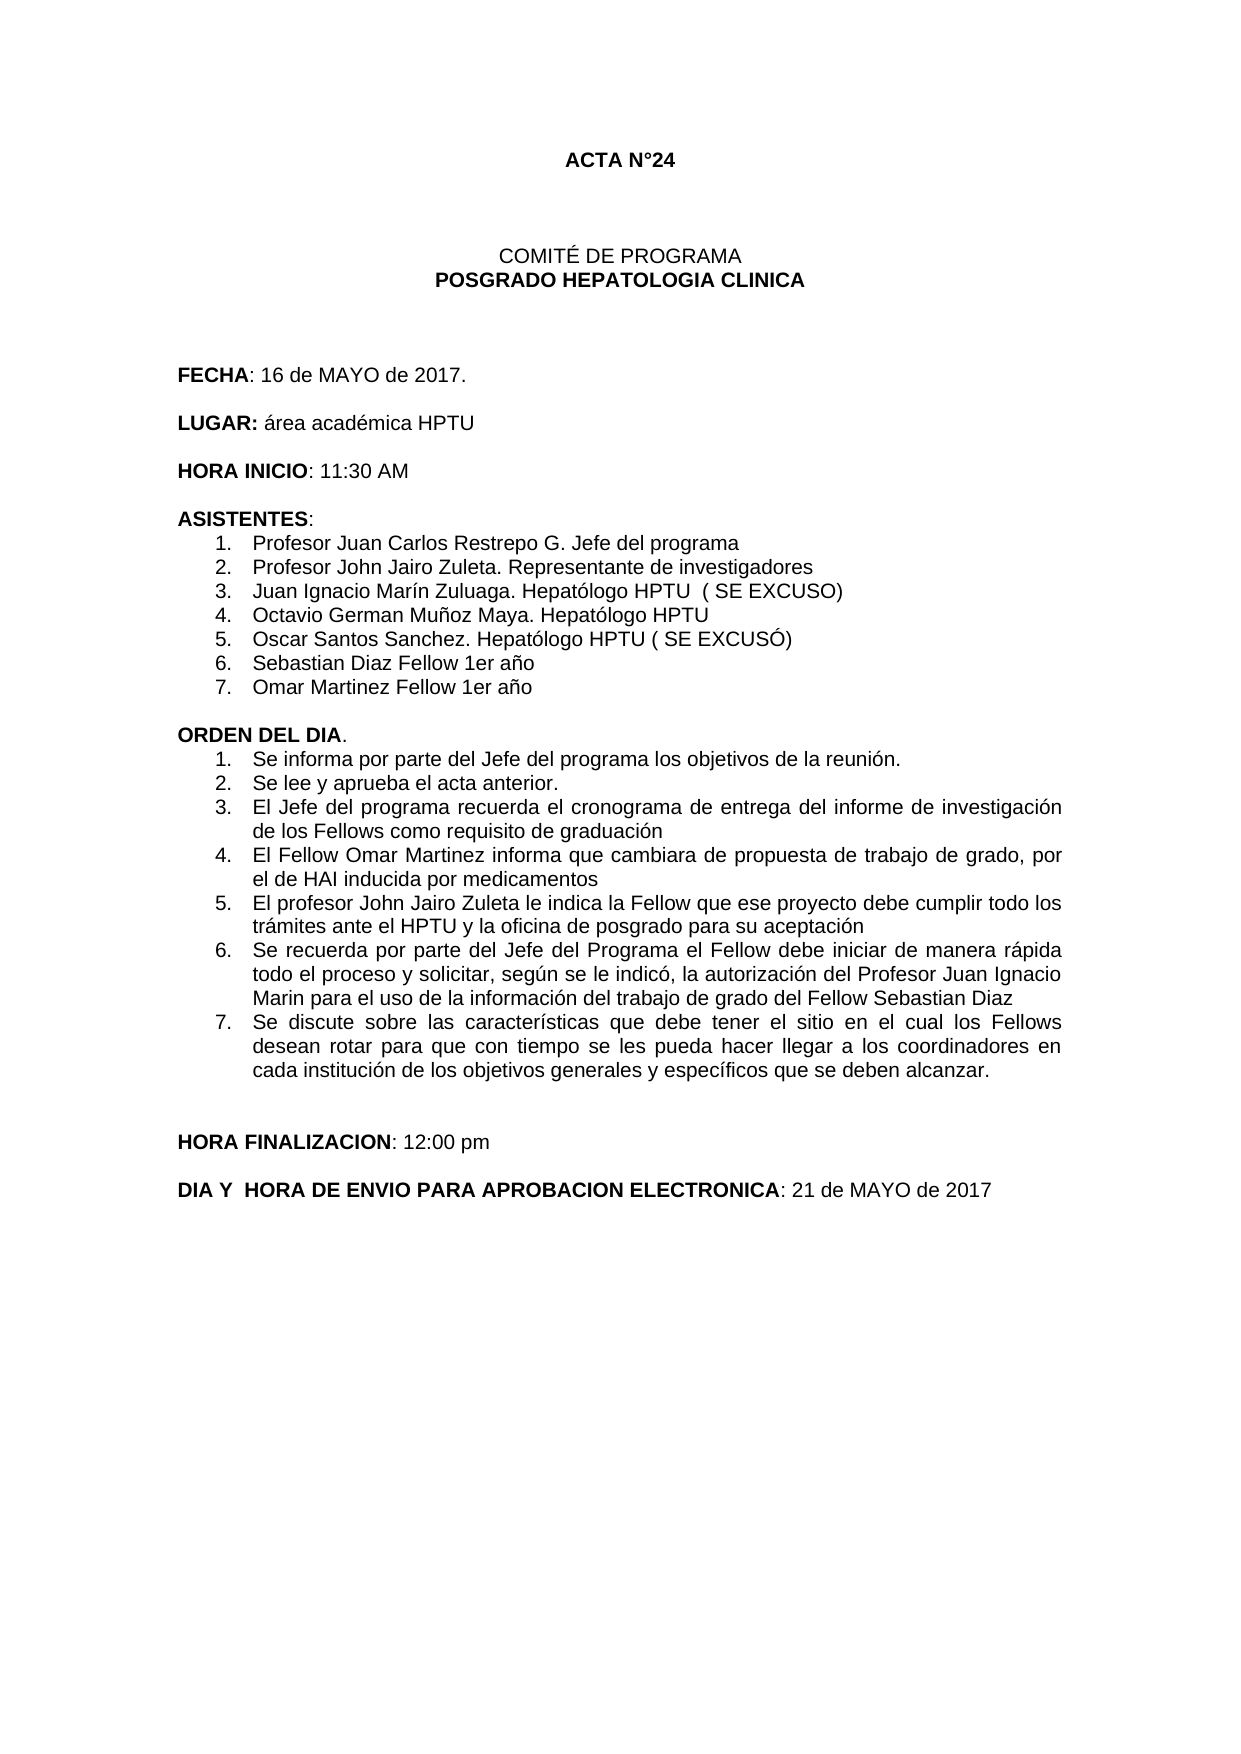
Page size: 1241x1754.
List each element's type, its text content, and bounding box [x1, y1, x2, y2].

list Se recuerda por parte del Jefe del Programa el Fellow debe iniciar de manera rápida todo el proceso y solicitar, según se le indicó, la autorización del Profesor Juan Ignacio Marin para el uso de la información del trabajo de grado del Fellow Sebastian Diaz [215, 938, 1063, 1010]
text FECHA: 16 de MAYO de 2017. [177, 363, 1063, 387]
list Profesor John Jairo Zuleta. Representante de investigadores [215, 555, 1063, 579]
list Se informa por parte del Jefe del programa los objetivos de la reunión. [215, 747, 1063, 771]
text HORA FINALIZACION: 12:00 pm [177, 1130, 1063, 1154]
text ACTA N°24 [177, 148, 1063, 172]
list El profesor John Jairo Zuleta le indica la Fellow que ese proyecto debe cumplir todo los trámites ante el HPTU y la oficina de posgrado para su aceptación [215, 890, 1063, 938]
text LUGAR: área académica HPTU [177, 411, 1063, 435]
text DIA Y HORA DE ENVIO PARA APROBACION ELECTRONICA: 21 de MAYO de 2017 [177, 1178, 1063, 1202]
list Oscar Santos Sanchez. Hepatólogo HPTU ( SE EXCUSÓ) [215, 627, 1063, 651]
list Octavio German Muñoz Maya. Hepatólogo HPTU [215, 603, 1063, 627]
text POSGRADO HEPATOLOGIA CLINICA [177, 267, 1063, 291]
list Juan Ignacio Marín Zuluaga. Hepatólogo HPTU ( SE EXCUSO) [215, 579, 1063, 603]
text HORA INICIO: 11:30 AM [177, 459, 1063, 483]
list Sebastian Diaz Fellow 1er año [215, 651, 1063, 675]
list Se discute sobre las características que debe tener el sitio en el cual los Fellows desean rotar para que con tiempo se les pueda hacer llegar a los coordinadores en cada institución de los objetivos generales y específicos que se deben alcanzar. [215, 1010, 1063, 1082]
list Omar Martinez Fellow 1er año [215, 675, 1063, 699]
list El Jefe del programa recuerda el cronograma de entrega del informe de investigación de los Fellows como requisito de graduación [215, 794, 1063, 842]
list Profesor Juan Carlos Restrepo G. Jefe del programa [215, 531, 1063, 555]
text COMITÉ DE PROGRAMA [177, 243, 1063, 267]
text ASISTENTES: [177, 507, 1063, 531]
list Se lee y aprueba el acta anterior. [215, 771, 1063, 794]
text ORDEN DEL DIA. [177, 723, 1063, 747]
list El Fellow Omar Martinez informa que cambiara de propuesta de trabajo de grado, por el de HAI inducida por medicamentos [215, 842, 1063, 890]
